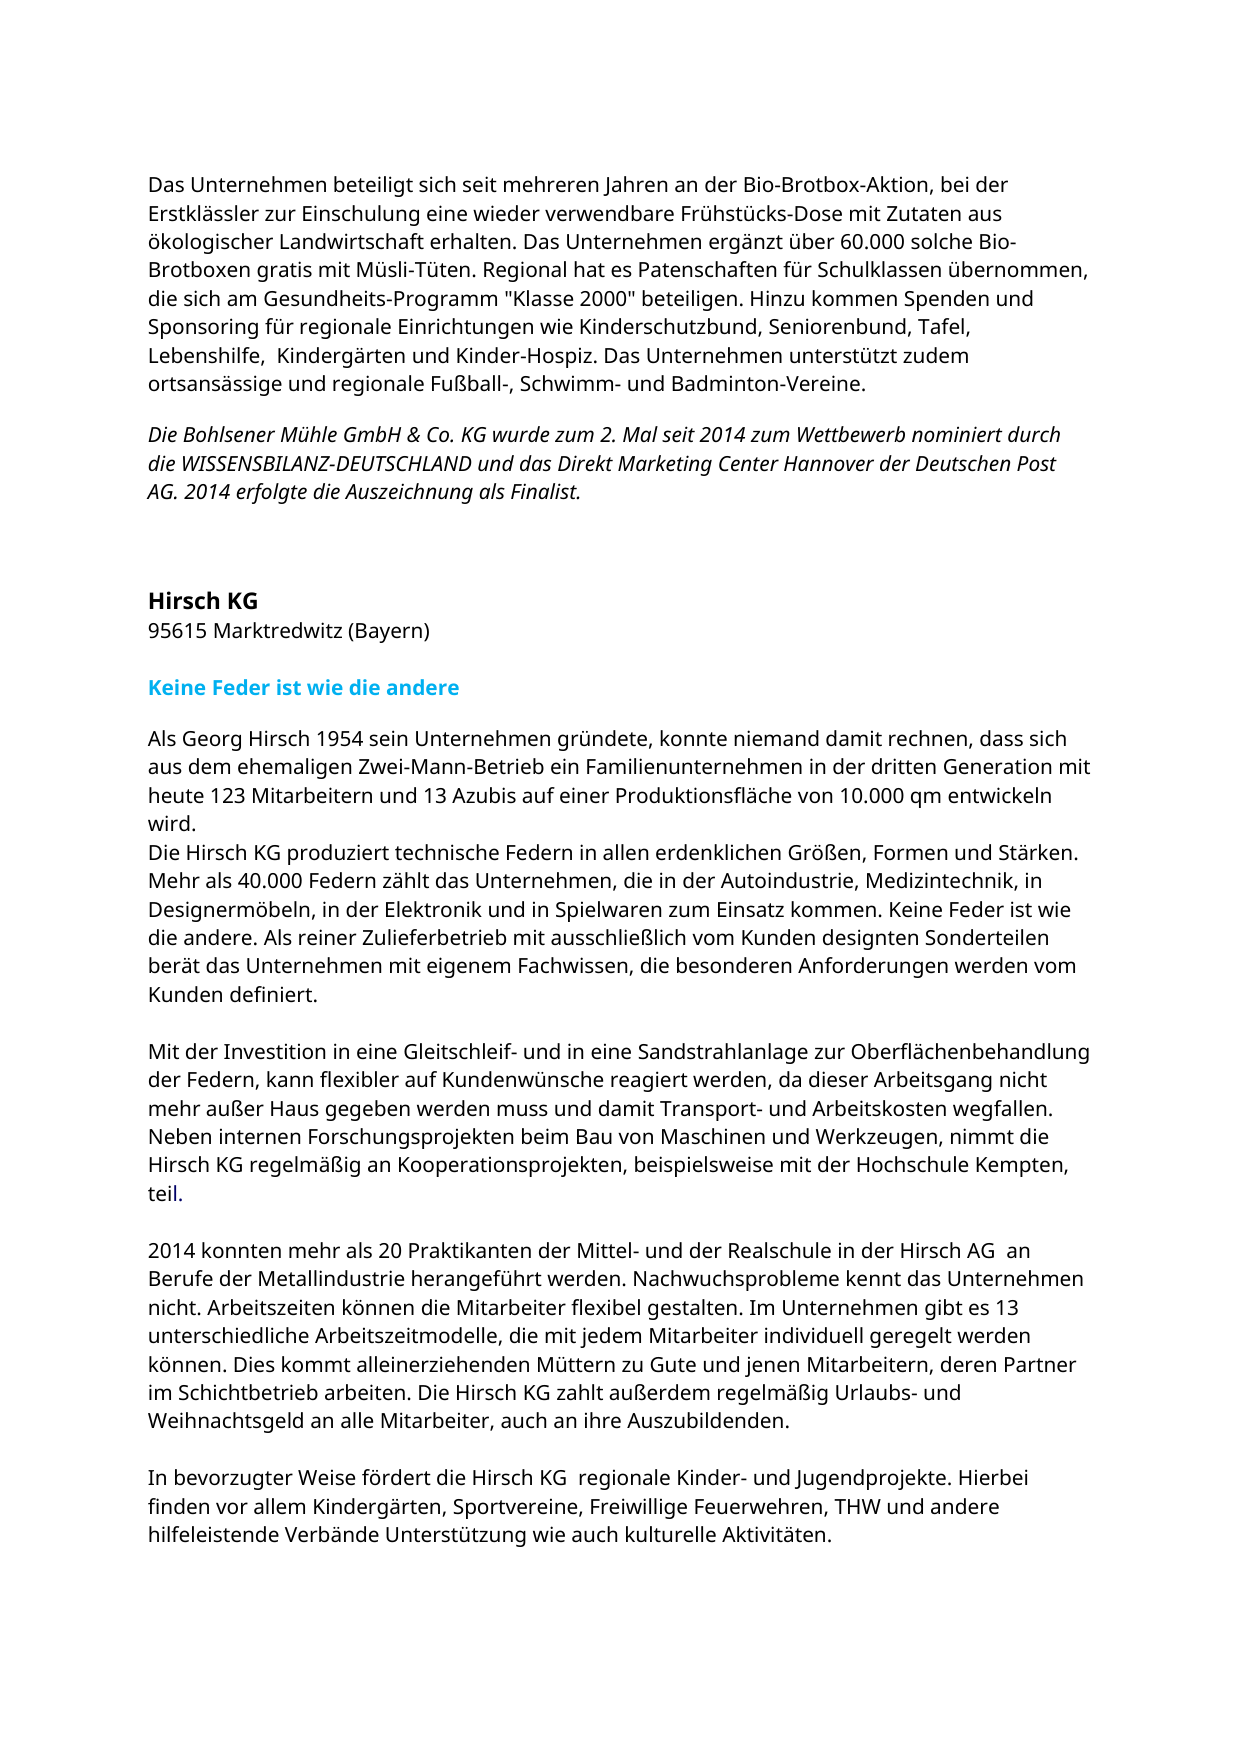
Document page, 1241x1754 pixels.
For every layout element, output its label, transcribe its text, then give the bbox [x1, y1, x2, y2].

text Hirsch KG [148, 585, 1093, 616]
text 95615 Marktredwitz (Bayern) [148, 616, 1093, 644]
text Als Georg Hirsch 1954 sein Unternehmen gründete, konnte niemand damit rechnen, dass sich aus dem ehemaligen Zwei-Mann-Betrieb ein Familienunternehmen in der dritten Generation mit heute 123 Mitarbeitern und 13 Azubis auf einer Produktionsfläche von 10.000 qm entwickeln wird. [148, 724, 1093, 838]
text 2014 konnten mehr als 20 Praktikanten der Mittel- und der Realschule in der Hirsch AG an Berufe der Metallindustrie herangeführt werden. Nachwuchsprobleme kennt das Unternehmen nicht. Arbeitszeiten können die Mitarbeiter flexibel gestalten. Im Unternehmen gibt es 13 unterschiedliche Arbeitszeitmodelle, die mit jedem Mitarbeiter individuell geregelt werden können. Dies kommt alleinerziehenden Müttern zu Gute und jenen Mitarbeitern, deren Partner im Schichtbetrieb arbeiten. Die Hirsch KG zahlt außerdem regelmäßig Urlaubs- und Weihnachtsgeld an alle Mitarbeiter, auch an ihre Auszubildenden. [148, 1236, 1093, 1435]
text Die Hirsch KG produziert technische Federn in allen erdenklichen Größen, Formen und Stärken. Mehr als 40.000 Federn zählt das Unternehmen, die in der Autoindustrie, Medizintechnik, in Designermöbeln, in der Elektronik und in Spielwaren zum Einsatz kommen. Keine Feder ist wie die andere. Als reiner Zulieferbetrieb mit ausschließlich vom Kunden designten Sonderteilen berät das Unternehmen mit eigenem Fachwissen, die besonderen Anforderungen werden vom Kunden definiert. [148, 838, 1093, 1008]
text Das Unternehmen beteiligt sich seit mehreren Jahren an der Bio-Brotbox-Aktion, bei der Erstklässler zur Einschulung eine wieder verwendbare Frühstücks-Dose mit Zutaten aus ökologischer Landwirtschaft erhalten. Das Unternehmen ergänzt über 60.000 solche Bio-Brotboxen gratis mit Müsli-Tüten. Regional hat es Patenschaften für Schulklassen übernommen, die sich am Gesundheits-Programm "Klasse 2000" beteiligen. Hinzu kommen Spenden und Sponsoring für regionale Einrichtungen wie Kinderschutzbund, Seniorenbund, Tafel, Lebenshilfe, Kindergärten und Kinder-Hospiz. Das Unternehmen unterstützt zudem ortsansässige und regionale Fußball-, Schwimm- und Badminton-Vereine. [148, 170, 1093, 398]
text In bevorzugter Weise fördert die Hirsch KG regionale Kinder- und Jugendprojekte. Hierbei finden vor allem Kindergärten, Sportvereine, Freiwillige Feuerwehren, THW und andere hilfeleistende Verbände Unterstützung wie auch kulturelle Aktivitäten. [148, 1463, 1093, 1549]
text Mit der Investition in eine Gleitschleif- und in eine Sandstrahlanlage zur Oberflächenbehandlung der Federn, kann flexibler auf Kundenwünsche reagiert werden, da dieser Arbeitsgang nicht mehr außer Haus gegeben werden muss und damit Transport- und Arbeitskosten wegfallen. Neben internen Forschungsprojekten beim Bau von Maschinen und Werkzeugen, nimmt die Hirsch KG regelmäßig an Kooperationsprojekten, beispielsweise mit der Hochschule Kempten, teil. [148, 1037, 1093, 1207]
text Die Bohlsener Mühle GmbH & Co. KG wurde zum 2. Mal seit 2014 zum Wettbewerb nominiert durch die WISSENSBILANZ-DEUTSCHLAND und das Direkt Marketing Center Hannover der Deutschen Post AG. 2014 erfolgte die Auszeichnung als Finalist. [148, 421, 1093, 506]
text Keine Feder ist wie die andere [148, 673, 1093, 701]
